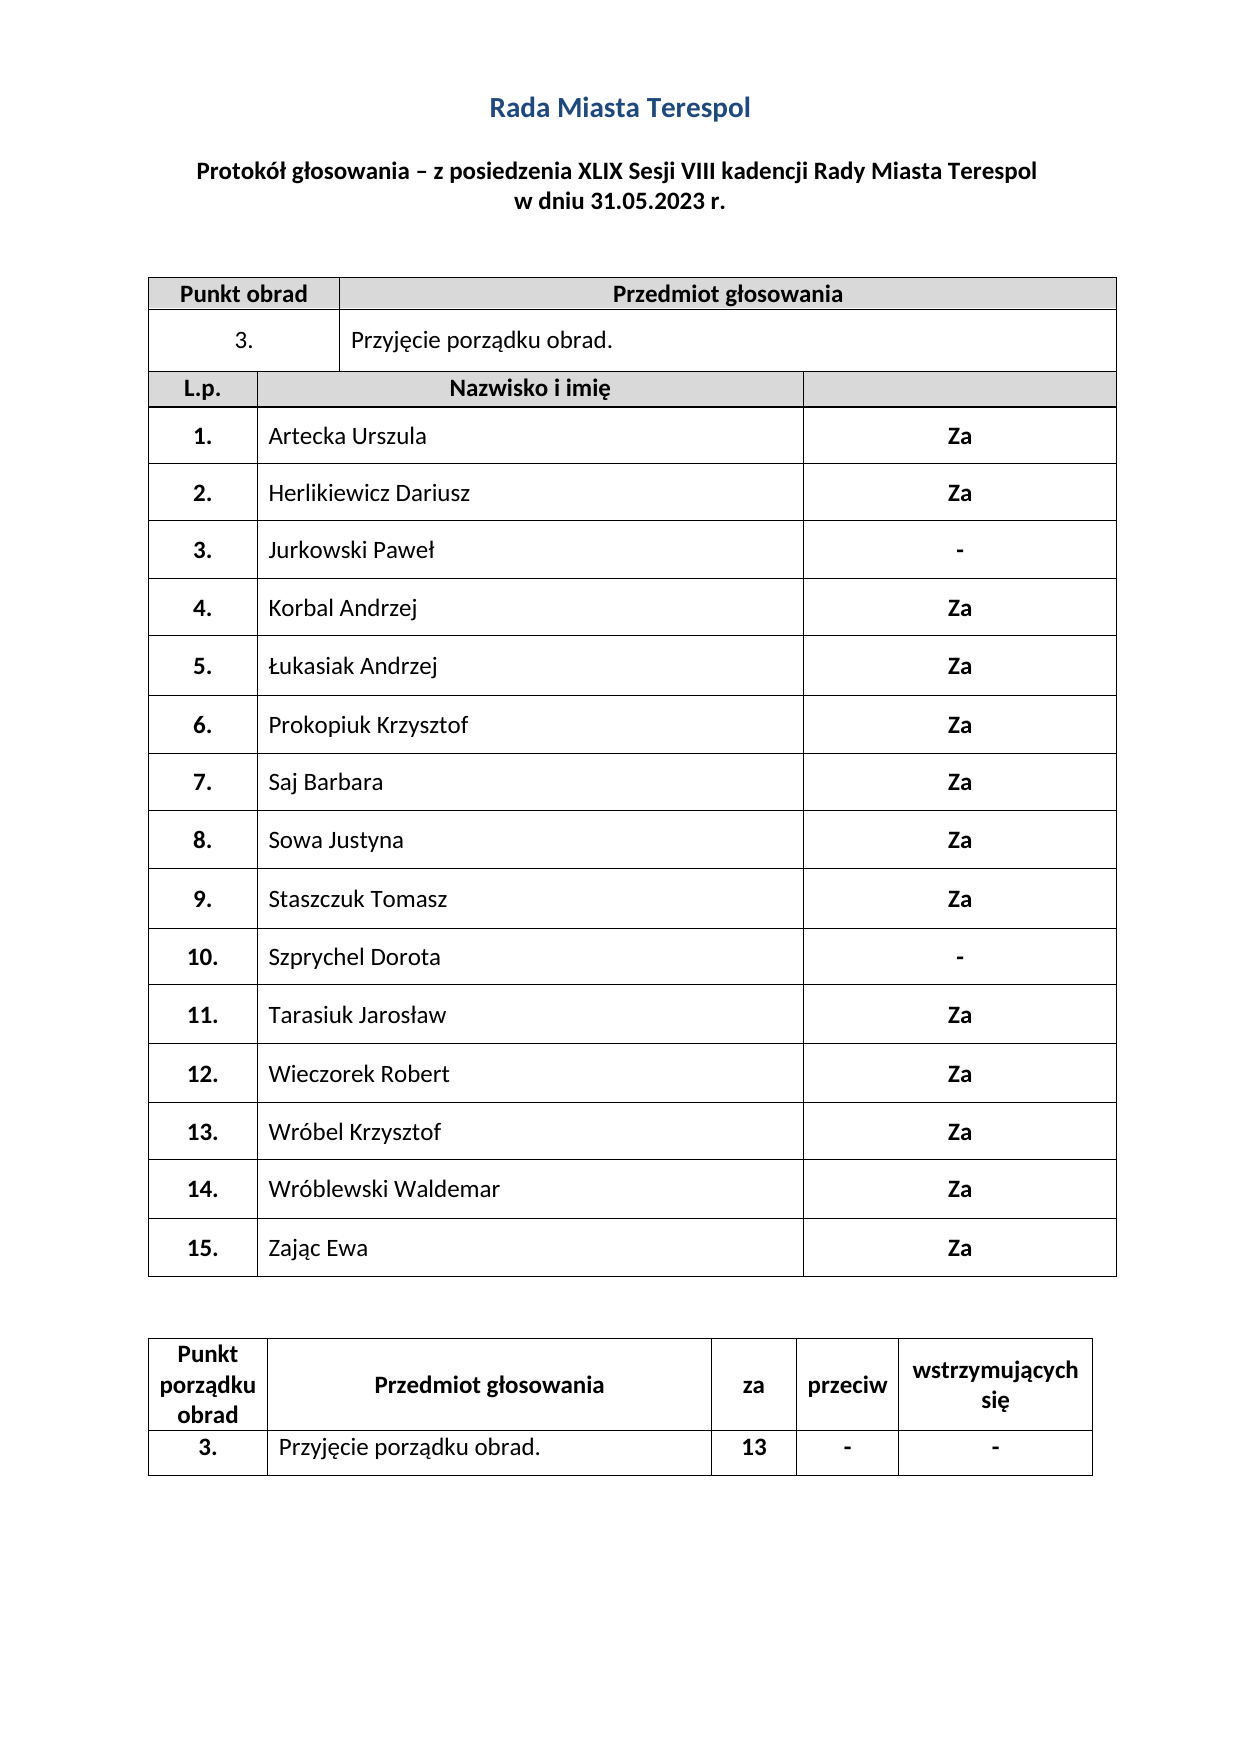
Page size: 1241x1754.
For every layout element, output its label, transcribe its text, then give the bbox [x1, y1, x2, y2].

table_cell Za [804, 985, 1116, 1043]
table_cell Za [804, 696, 1116, 753]
table_cell Za [804, 1219, 1116, 1276]
table_cell 9. [149, 869, 257, 928]
text Protokół głosowania – z posiedzenia XLIX Sesji VIII kadencji Rady Miasta Terespol w dniu 31.05.2023 r. [148, 155, 1093, 216]
table_header Punkt porządku obrad [149, 1339, 267, 1430]
table_cell Za [804, 1103, 1116, 1159]
table_cell 11. [149, 985, 257, 1043]
table_cell Tarasiuk Jarosław [258, 985, 803, 1043]
text Rada Miasta Terespol [148, 89, 1093, 124]
table_cell - [899, 1431, 1092, 1475]
table_cell Sowa Justyna [258, 811, 803, 867]
table_cell Szprychel Dorota [258, 929, 803, 984]
table_cell Za [804, 408, 1116, 463]
table_cell - [804, 521, 1116, 578]
table_cell Za [804, 1044, 1116, 1102]
table_header Przedmiot głosowania [268, 1339, 711, 1430]
table_cell Wróblewski Waldemar [258, 1160, 803, 1218]
table_cell [804, 372, 1116, 406]
table_cell 3. [149, 1431, 267, 1475]
table_cell Artecka Urszula [258, 408, 803, 463]
table_cell 1. [149, 408, 257, 463]
table_header przeciw [797, 1339, 898, 1430]
table_cell Wróbel Krzysztof [258, 1103, 803, 1159]
table_cell Prokopiuk Krzysztof [258, 696, 803, 753]
table_cell Herlikiewicz Dariusz [258, 464, 803, 520]
table_cell 13. [149, 1103, 257, 1159]
table_cell Za [804, 869, 1116, 928]
table_cell Nazwisko i imię [258, 372, 803, 406]
table_cell 8. [149, 811, 257, 867]
table_cell 5. [149, 636, 257, 695]
table_header Przedmiot głosowania [340, 278, 1116, 308]
table_header za [712, 1339, 796, 1430]
table_cell 10. [149, 929, 257, 984]
table_cell Łukasiak Andrzej [258, 636, 803, 695]
table_cell 7. [149, 754, 257, 810]
table_cell Za [804, 579, 1116, 635]
table_header Punkt obrad [149, 278, 339, 308]
table_cell 14. [149, 1160, 257, 1218]
table_cell Przyjęcie porządku obrad. [340, 310, 1116, 371]
table_cell 2. [149, 464, 257, 520]
table_cell 6. [149, 696, 257, 753]
table_cell 12. [149, 1044, 257, 1102]
table_cell Przyjęcie porządku obrad. [268, 1431, 711, 1475]
table_cell 15. [149, 1219, 257, 1276]
table_cell Wieczorek Robert [258, 1044, 803, 1102]
table_cell Korbal Andrzej [258, 579, 803, 635]
table_cell 3. [149, 521, 257, 578]
table_cell Za [804, 811, 1116, 867]
table_cell L.p. [149, 372, 257, 406]
table_cell 4. [149, 579, 257, 635]
table_cell Za [804, 464, 1116, 520]
table_header wstrzymujących się [899, 1339, 1092, 1430]
table_cell 13 [712, 1431, 796, 1475]
table_cell 3. [149, 310, 339, 371]
table_cell Zając Ewa [258, 1219, 803, 1276]
table_cell Za [804, 754, 1116, 810]
table_cell - [804, 929, 1116, 984]
table_cell - [797, 1431, 898, 1475]
table_cell Za [804, 1160, 1116, 1218]
table_cell Saj Barbara [258, 754, 803, 810]
table_cell Jurkowski Paweł [258, 521, 803, 578]
table_cell Staszczuk Tomasz [258, 869, 803, 928]
table_cell Za [804, 636, 1116, 695]
